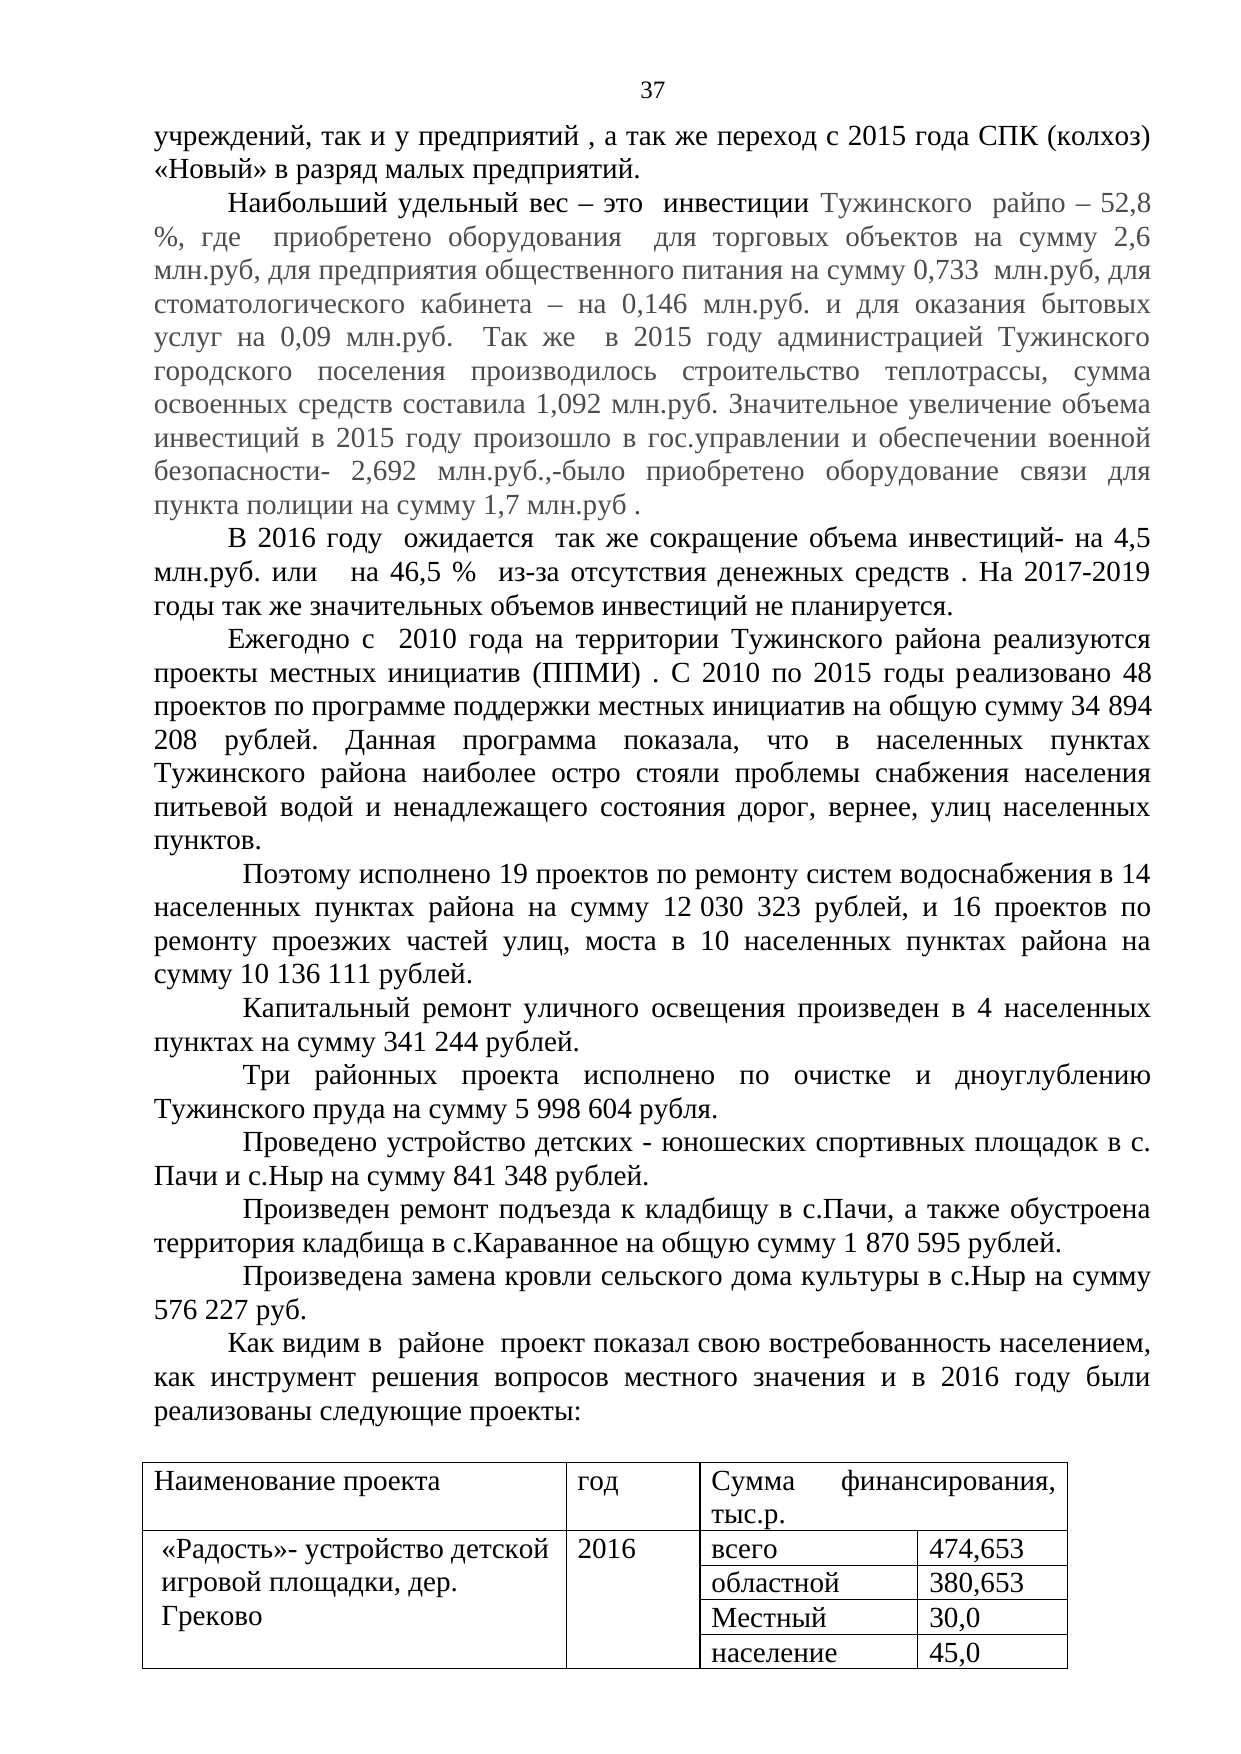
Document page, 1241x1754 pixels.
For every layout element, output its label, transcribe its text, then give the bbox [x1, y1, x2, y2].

table_cell 30,0 [918, 1600, 1067, 1634]
text Поэтому исполнено 19 проектов по ремонту систем водоснабжения в 14 населенных пунктах района на сумму 12 030 323 рублей, и 16 проектов по ремонту проезжих частей улиц, моста в 10 населенных пунктах района на сумму 10 136 111 рублей. [153, 856, 1152, 990]
text В 2016 году ожидается так же сокращение объема инвестиций- на 4,5 млн.руб. или на 46,5 % из-за отсутствия денежных средств . На 2017-2019 годы так же значительных объемов инвестиций не планируется. [153, 521, 1152, 621]
text Капитальный ремонт уличного освещения произведен в 4 населенных пунктах на сумму 341 244 рублей. [153, 990, 1152, 1057]
table_cell население [701, 1635, 917, 1668]
table_cell Местный [701, 1600, 917, 1634]
table_cell «Радость»- устройство детской игровой площадки, дер. Греково [143, 1531, 566, 1668]
table_cell 474,653 [918, 1531, 1067, 1564]
table_header Сумма финансирования, тыс.р. [701, 1463, 1067, 1530]
table_cell всего [701, 1531, 917, 1564]
text Произведен ремонт подъезда к кладбищу в с.Пачи, а также обустроена территория кладбища в с.Караванное на общую сумму 1 870 595 рублей. [153, 1191, 1152, 1258]
text Три районных проекта исполнено по очистке и дноуглублению Тужинского пруда на сумму 5 998 604 рубля. [153, 1057, 1152, 1124]
table_header год [567, 1463, 699, 1530]
table_cell 2016 [567, 1531, 699, 1668]
table_cell 45,0 [918, 1635, 1067, 1668]
table_header Наименование проекта [143, 1463, 566, 1530]
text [153, 118, 1152, 185]
table_cell областной [701, 1566, 917, 1599]
text Проведено устройство детских - юношеских спортивных площадок в с. Пачи и с.Ныр на сумму 841 348 рублей. [153, 1124, 1152, 1191]
text Наибольший удельный вес – это инвестиции Тужинского райпо – 52,8 %, где приобретено оборудования для торговых объектов на сумму 2,6 млн.руб, для предприятия общественного питания на сумму 0,733 млн.руб, для стоматологического кабинета – на 0,146 млн.руб. и для оказания бытовых услуг на 0,09 млн.руб. Так же в 2015 году администрацией Тужинского городского поселения производилось строительство теплотрассы, сумма освоенных средств составила 1,092 млн.руб. Значительное увеличение объема инвестиций в 2015 году произошло в гос.управлении и обеспечении военной безопасности- 2,692 млн.руб.,-было приобретено оборудование связи для пункта полиции на сумму 1,7 млн.руб . [153, 185, 1152, 521]
table_cell 380,653 [918, 1566, 1067, 1599]
text Ежегодно с 2010 года на территории Тужинского района реализуются проекты местных инициатив (ППМИ) . С 2010 по 2015 годы реализовано 48 проектов по программе поддержки местных инициатив на общую сумму 34 894 208 рублей. Данная программа показала, что в населенных пунктах Тужинского района наиболее остро стояли проблемы снабжения населения питьевой водой и ненадлежащего состояния дорог, вернее, улиц населенных пунктов. [153, 621, 1152, 856]
text Произведена замена кровли сельского дома культуры в с.Ныр на сумму 576 227 руб. [153, 1258, 1152, 1326]
text Как видим в районе проект показал свою востребованность населением, как инструмент решения вопросов местного значения и в 2016 году были реализованы следующие проекты: [153, 1326, 1152, 1426]
